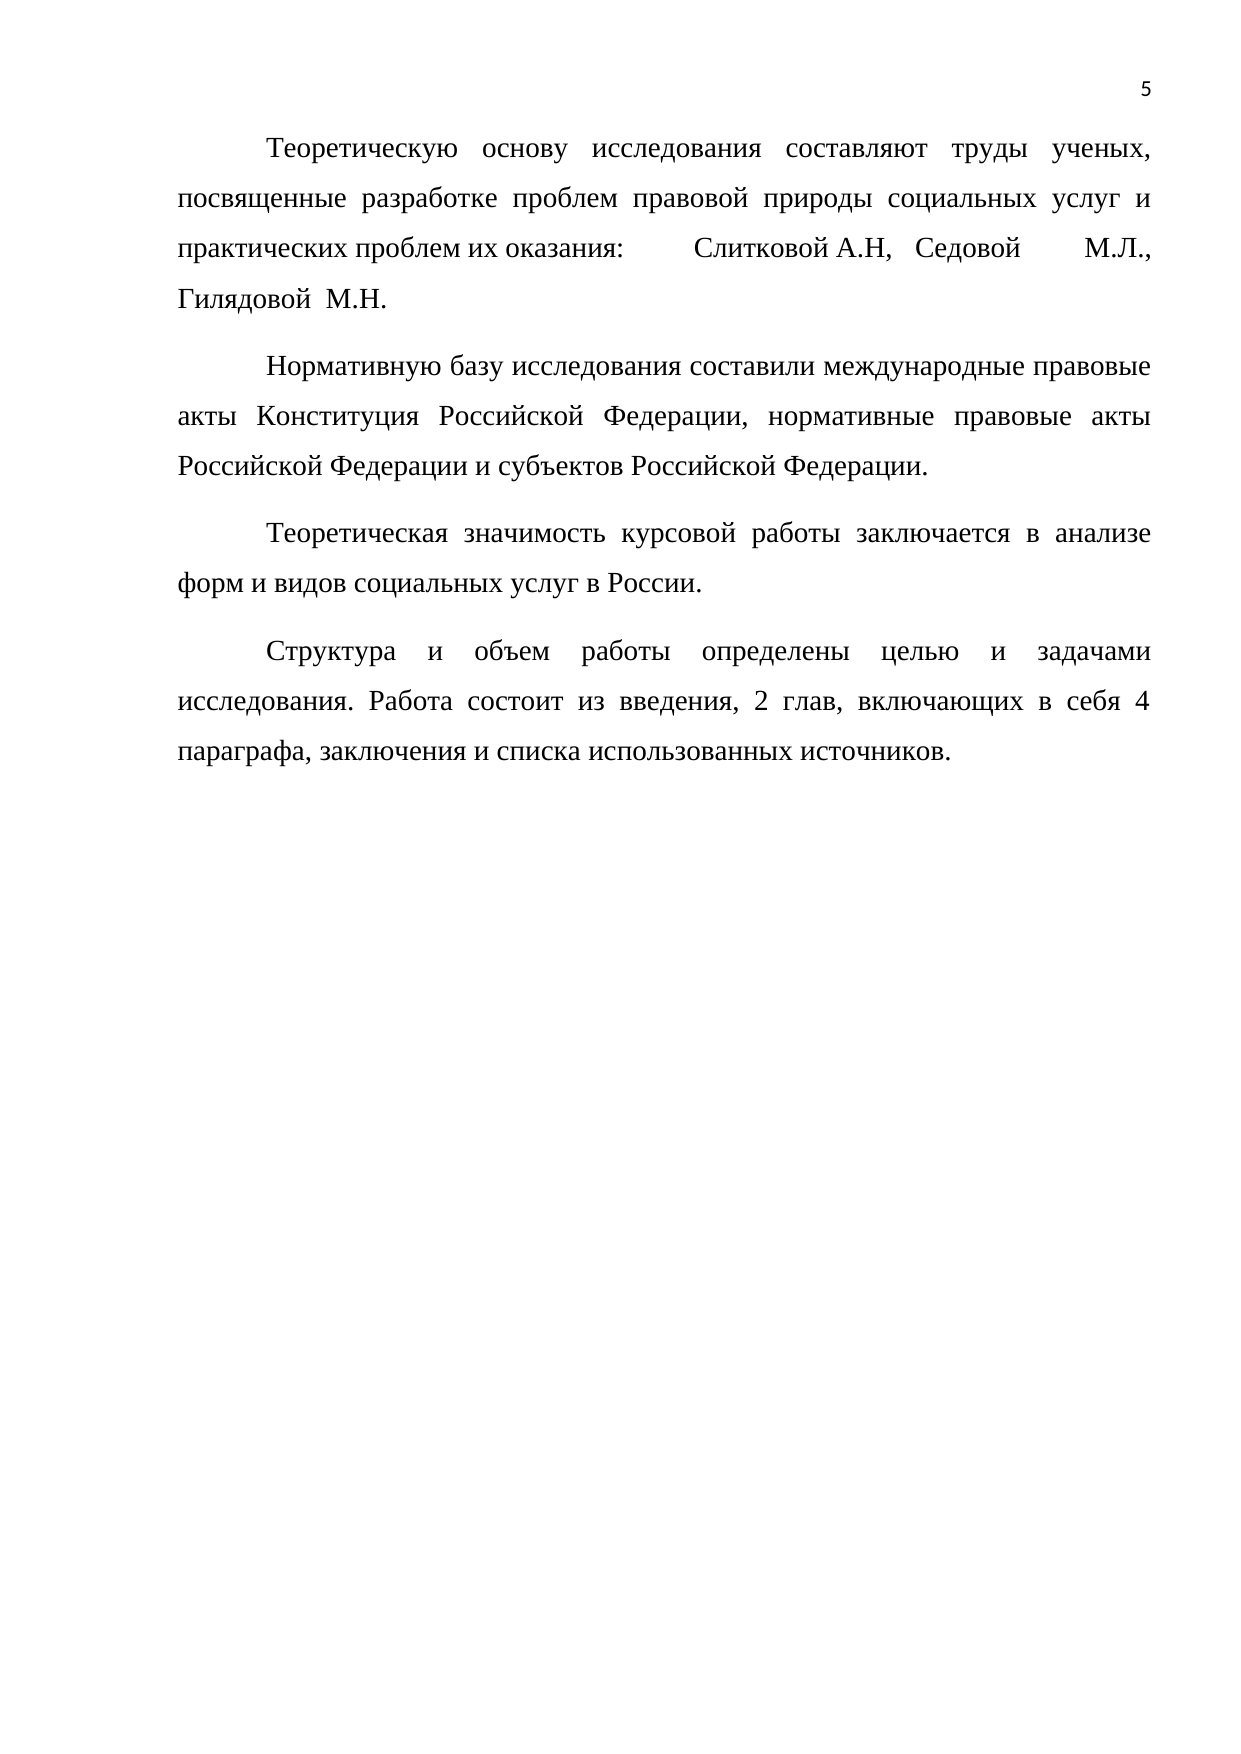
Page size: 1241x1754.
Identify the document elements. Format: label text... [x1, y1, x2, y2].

text Теоретическую основу исследования составляют труды ученых, посвященные разработке проблем правовой природы социальных услуг и практических проблем их оказания: Слитковой А.Н, Седовой М.Л., Гилядовой М.Н. [177, 130, 1152, 314]
text Нормативную базу исследования составили международные правовые акты Конституция Российской Федерации, нормативные правовые акты Российской Федерации и субъектов Российской Федерации. [177, 348, 1152, 482]
text Структура и объем работы определены целью и задачами исследования. Работа состоит из введения, 2 глав, включающих в себя 4 параграфа, заключения и списка использованных источников. [177, 633, 1152, 767]
text Теоретическая значимость курсовой работы заключается в анализе форм и видов социальных услуг в России. [177, 515, 1152, 599]
